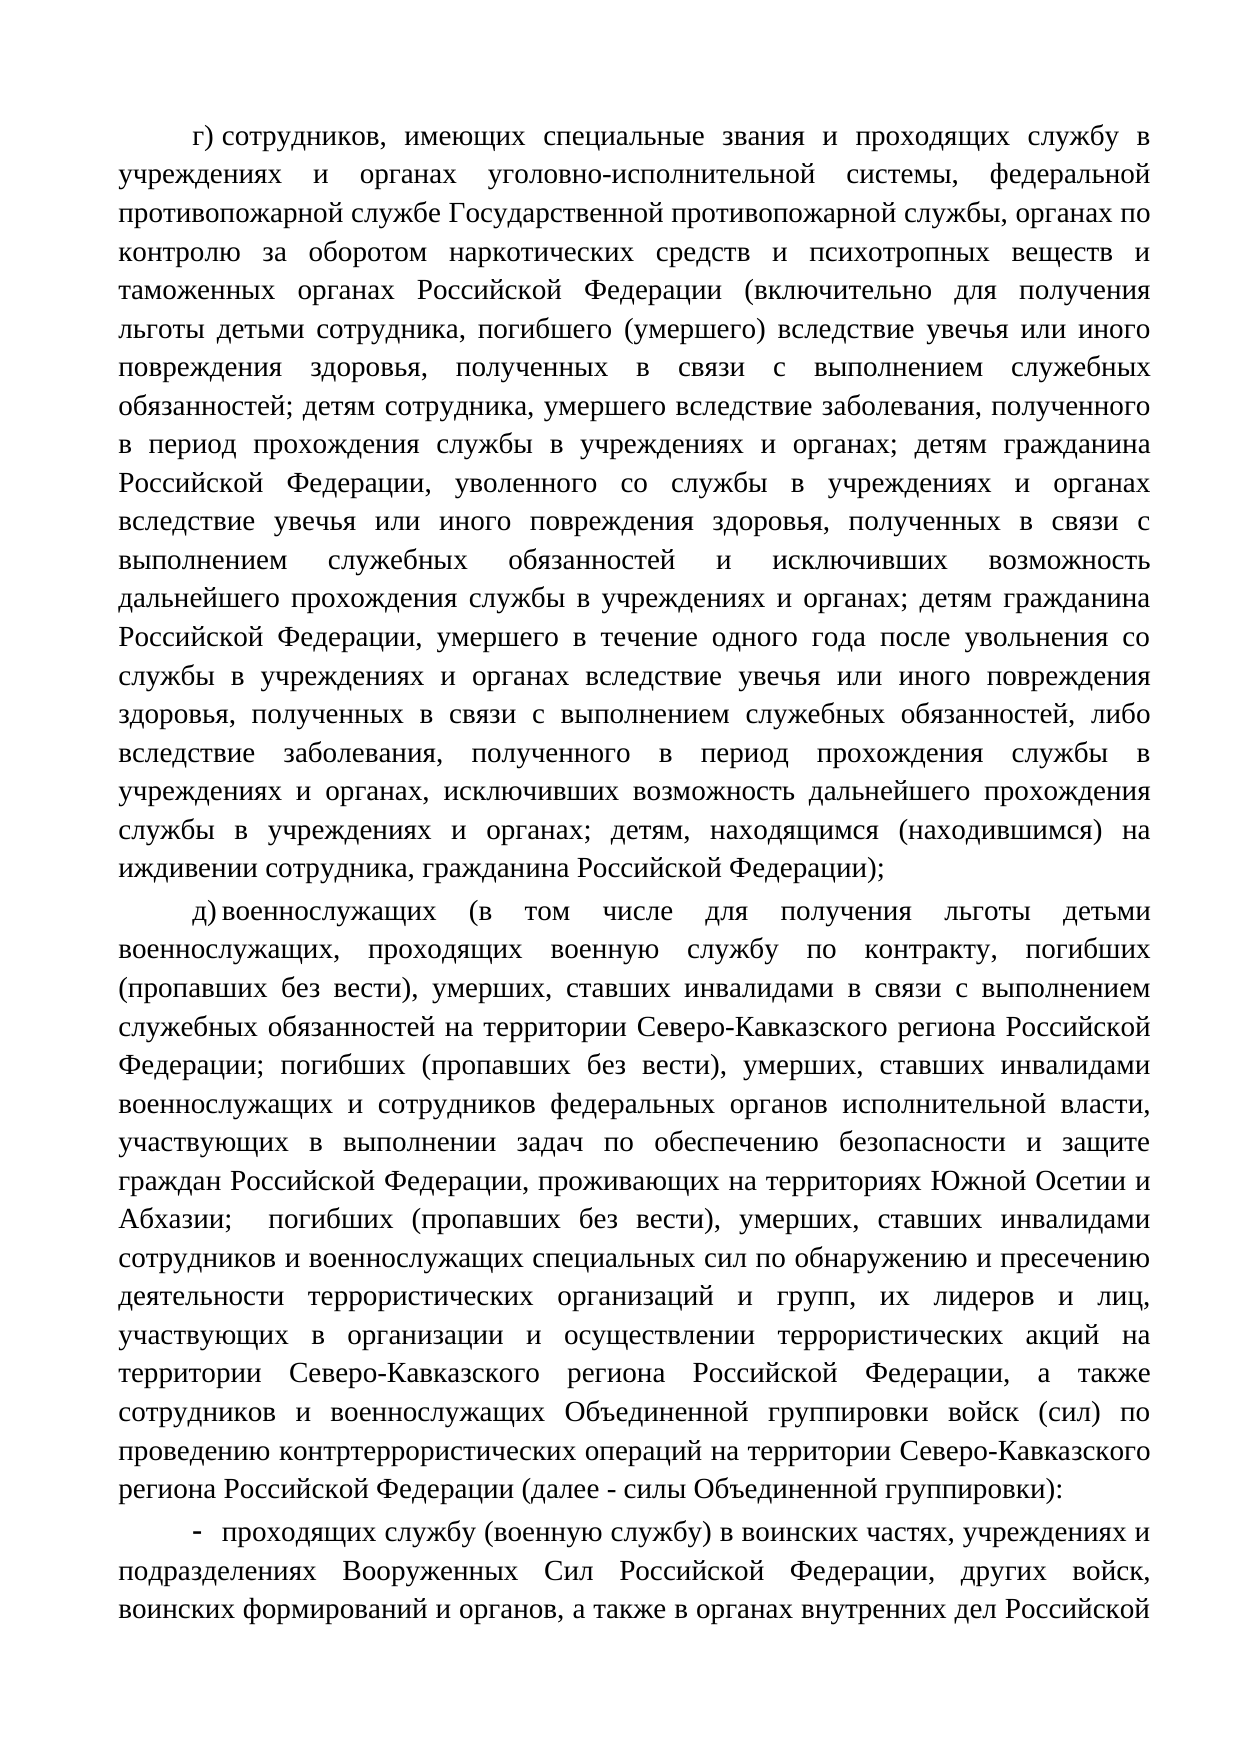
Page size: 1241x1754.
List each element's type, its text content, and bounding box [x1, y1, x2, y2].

list сотрудников, имеющих специальные звания и проходящих службу в учреждениях и органах уголовно-исполнительной системы, федеральной противопожарной службе Государственной противопожарной службы, органах по контролю за оборотом наркотических средств и психотропных веществ и таможенных органах Российской Федерации (включительно для получения льготы детьми сотрудника, погибшего (умершего) вследствие увечья или иного повреждения здоровья, полученных в связи с выполнением служебных обязанностей; детям сотрудника, умершего вследствие заболевания, полученного в период прохождения службы в учреждениях и органах; детям гражданина Российской Федерации, уволенного со службы в учреждениях и органах вследствие увечья или иного повреждения здоровья, полученных в связи с выполнением служебных обязанностей и исключивших возможность дальнейшего прохождения службы в учреждениях и органах; детям гражданина Российской Федерации, умершего в течение одного года после увольнения со службы в учреждениях и органах вследствие увечья или иного повреждения здоровья, полученных в связи с выполнением служебных обязанностей, либо вследствие заболевания, полученного в период прохождения службы в учреждениях и органах, исключивших возможность дальнейшего прохождения службы в учреждениях и органах; детям, находящимся (находившимся) на иждивении сотрудника, гражданина Российской Федерации); [118, 118, 1152, 884]
list военнослужащих (в том числе для получения льготы детьми военнослужащих, проходящих военную службу по контракту, погибших (пропавших без вести), умерших, ставших инвалидами в связи с выполнением служебных обязанностей на территории Северо-Кавказского региона Российской Федерации; погибших (пропавших без вести), умерших, ставших инвалидами военнослужащих и сотрудников федеральных органов исполнительной власти, участвующих в выполнении задач по обеспечению безопасности и защите граждан Российской Федерации, проживающих на территориях Южной Осетии и Абхазии; погибших (пропавших без вести), умерших, ставших инвалидами сотрудников и военнослужащих специальных сил по обнаружению и пресечению деятельности террористических организаций и групп, их лидеров и лиц, участвующих в организации и осуществлении террористических акций на территории Северо-Кавказского региона Российской Федерации, а также сотрудников и военнослужащих Объединенной группировки войск (сил) по проведению контртеррористических операций на территории Северо-Кавказского региона Российской Федерации (далее - силы Объединенной группировки): [118, 893, 1152, 1505]
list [118, 1514, 1152, 1625]
